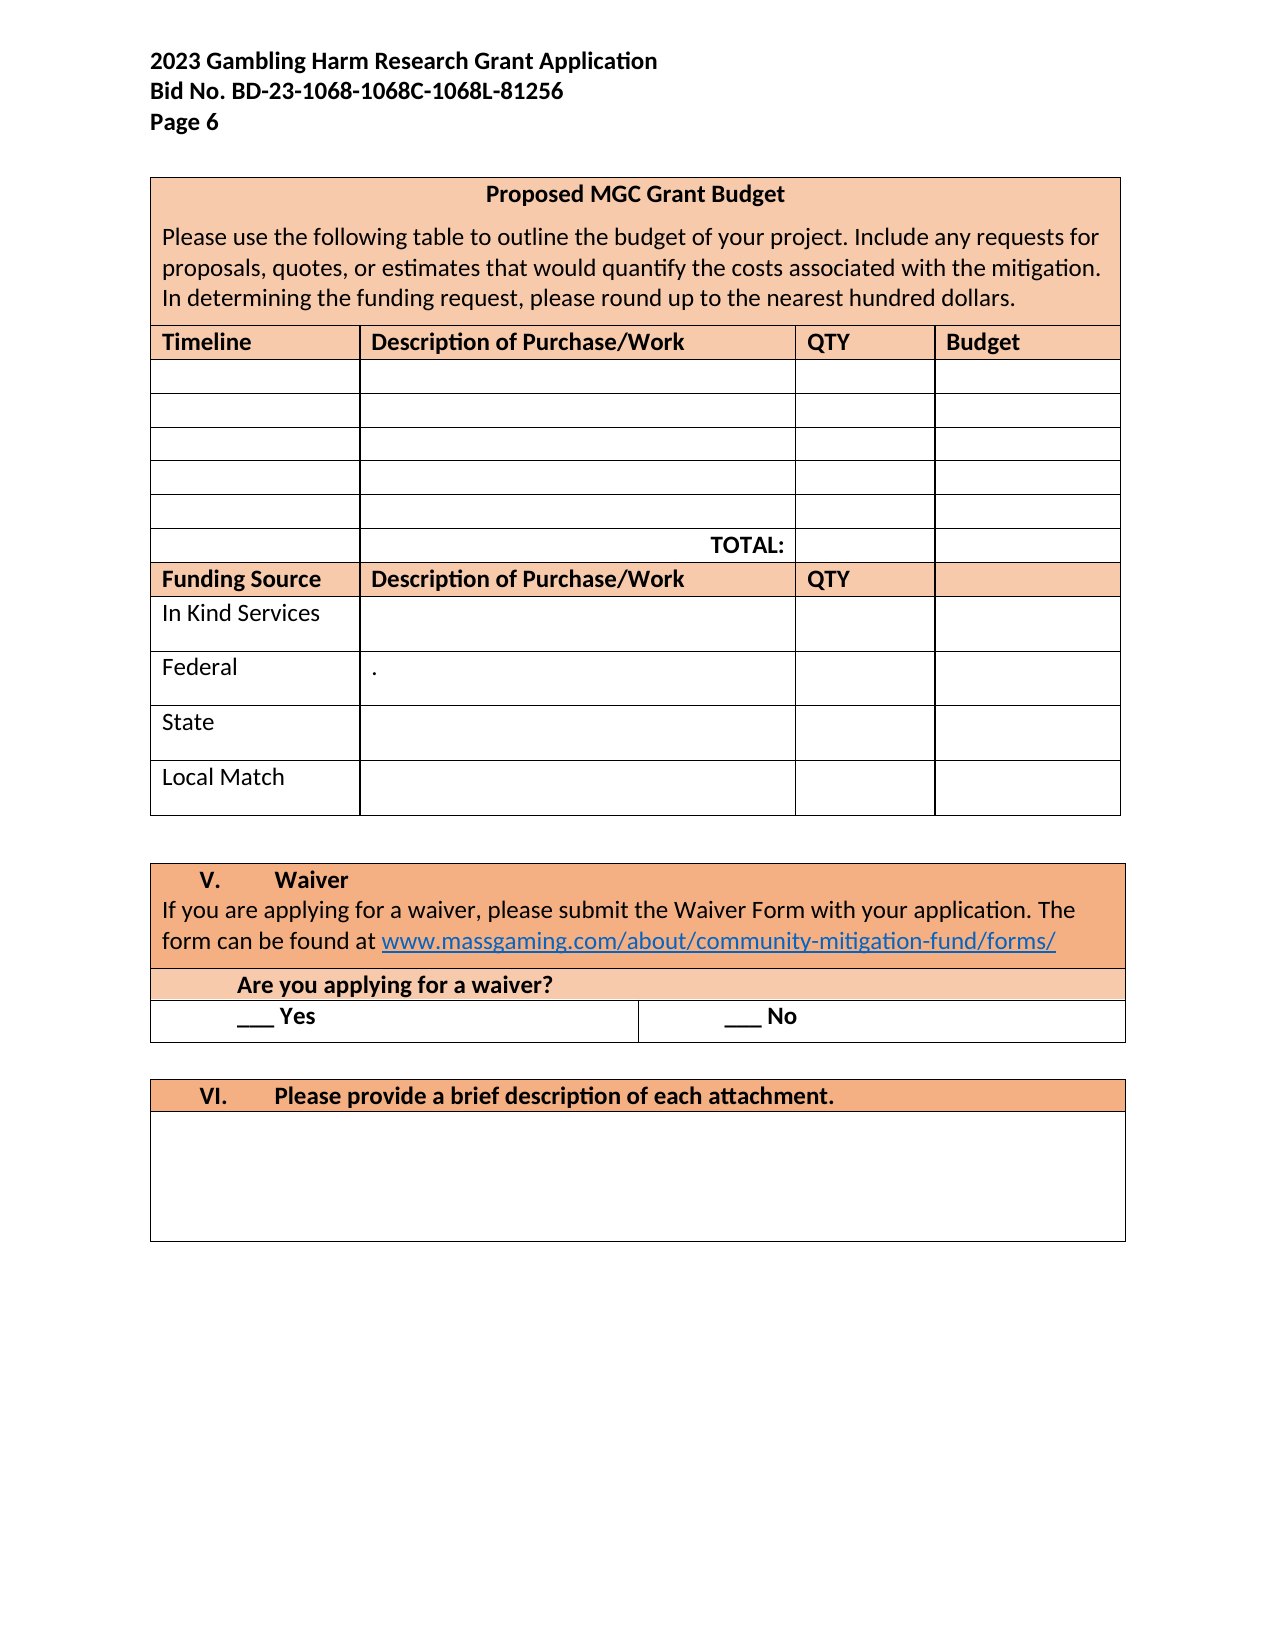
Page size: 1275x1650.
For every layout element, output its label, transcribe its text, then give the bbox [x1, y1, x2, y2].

table_cell [151, 428, 359, 460]
table_cell [936, 360, 1120, 393]
table_cell [796, 461, 934, 494]
table_cell [151, 529, 359, 562]
table_cell [361, 428, 795, 460]
table_header Proposed MGC Grant Budget Please use the following table to outline the budget of your project. Include any requests for proposals, quotes, or estimates that would quantify the costs associated with the mitigation. In determining the funding request, please round up to the nearest hundred dollars. [151, 178, 1120, 325]
table_cell Timeline [151, 326, 359, 359]
table_cell QTY [796, 563, 934, 596]
table_cell [796, 394, 934, 427]
table_cell Description of Purchase/Work [361, 563, 795, 596]
table_cell [936, 461, 1120, 494]
table_header Please provide a brief description of each attachment. [151, 1080, 1125, 1111]
table_cell [936, 761, 1120, 814]
table_cell [936, 597, 1120, 651]
table_cell [796, 597, 934, 651]
table_cell [796, 428, 934, 460]
table_cell [361, 394, 795, 427]
table_cell Are you applying for a waiver? [151, 969, 1125, 999]
table_cell [796, 495, 934, 528]
table_cell . [361, 652, 795, 705]
table_cell [796, 360, 934, 393]
table_cell Federal [151, 652, 359, 705]
table_cell [361, 597, 795, 651]
table_cell In Kind Services [151, 597, 359, 651]
table_cell Description of Purchase/Work [361, 326, 795, 359]
table_cell [151, 394, 359, 427]
table_cell [936, 706, 1120, 760]
table_cell [151, 461, 359, 494]
table_cell [936, 529, 1120, 562]
table_cell TOTAL: [361, 529, 795, 562]
table_cell [361, 761, 795, 814]
table_cell [361, 495, 795, 528]
table_cell Budget [936, 326, 1120, 359]
table_cell [796, 706, 934, 760]
table_cell [151, 1112, 1125, 1241]
table_cell QTY [796, 326, 934, 359]
table_cell [936, 495, 1120, 528]
table_cell [936, 563, 1120, 596]
table_cell ___ No [639, 1001, 1125, 1042]
table_header Waiver If you are applying for a waiver, please submit the Waiver Form with your application. The form can be found at www.massgaming.com/about/community-mitigation-fund/forms/ [151, 864, 1125, 968]
table_cell Funding Source [151, 563, 359, 596]
table_cell [151, 360, 359, 393]
table_cell [796, 529, 934, 562]
table_cell [796, 761, 934, 814]
table_cell [936, 428, 1120, 460]
table_cell [361, 360, 795, 393]
table_cell [936, 394, 1120, 427]
table_cell [796, 652, 934, 705]
table_cell [151, 495, 359, 528]
table_cell ___ Yes [151, 1001, 638, 1042]
table_cell [361, 461, 795, 494]
table_cell [936, 652, 1120, 705]
table_cell [361, 706, 795, 760]
table_cell Local Match [151, 761, 359, 814]
table_cell State [151, 706, 359, 760]
